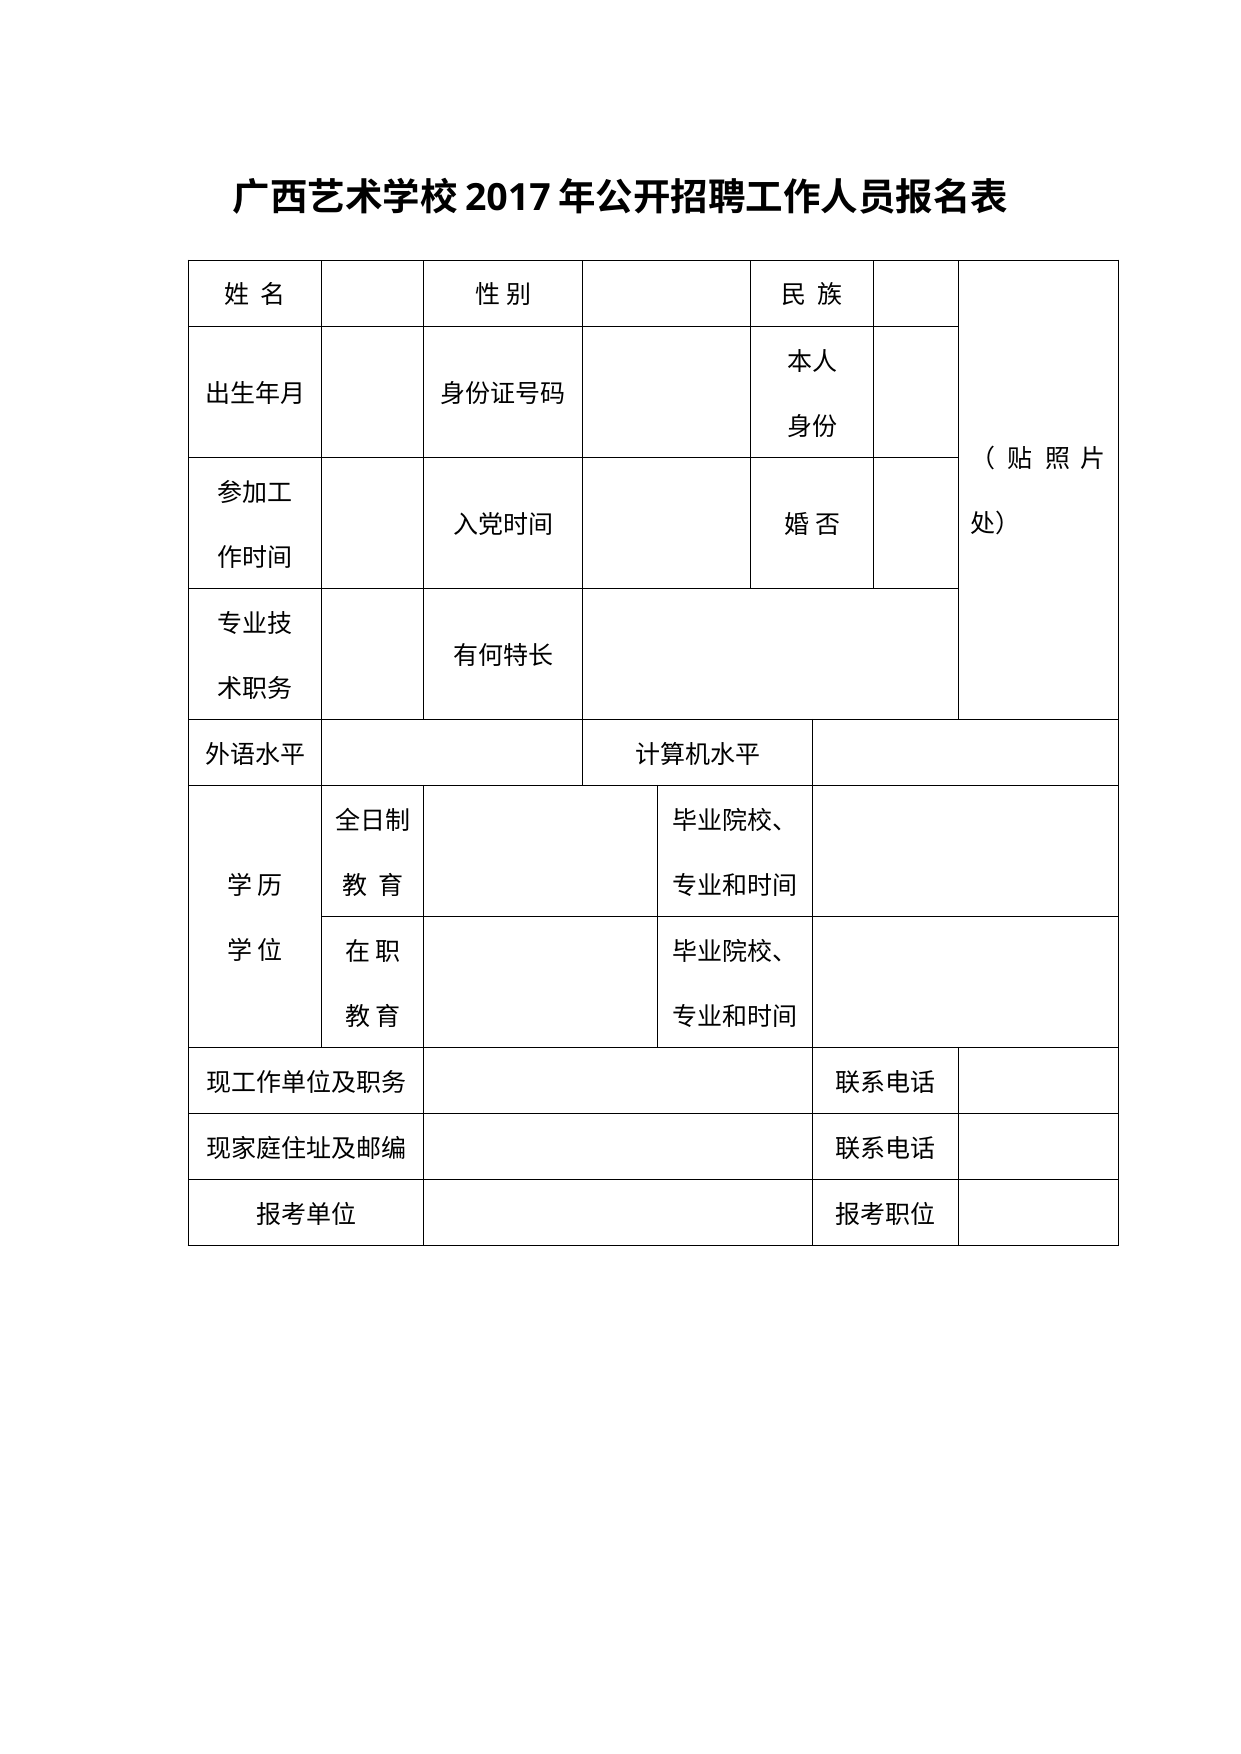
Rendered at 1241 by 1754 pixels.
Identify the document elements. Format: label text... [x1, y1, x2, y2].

table_cell 报考职位 [813, 1180, 958, 1245]
table_cell [959, 1048, 1118, 1113]
table_cell 现家庭住址及邮编 [189, 1114, 423, 1179]
table_cell [424, 1048, 812, 1113]
table_cell 毕业院校、专业和时间 [658, 786, 812, 916]
table_cell 现工作单位及职务 [189, 1048, 423, 1113]
table_cell [322, 589, 423, 719]
table_cell [583, 589, 958, 719]
table_cell [813, 917, 1118, 1047]
text 广西艺术学校2017年公开招聘工作人员报名表 [187, 162, 1053, 227]
table_header [583, 261, 750, 326]
table_header 民 族 [751, 261, 873, 326]
table_cell [322, 720, 582, 785]
table_cell 计算机水平 [583, 720, 812, 785]
table_cell 入党时间 [424, 458, 582, 588]
table_cell 在 职 教 育 [322, 917, 423, 1047]
table_cell [424, 917, 657, 1047]
table_cell 外语水平 [189, 720, 321, 785]
table_cell 报考单位 [189, 1180, 423, 1245]
table_cell 学 历 学 位 [189, 786, 321, 1047]
table_cell [959, 1114, 1118, 1179]
table_cell [424, 1180, 812, 1245]
table_header 性 别 [424, 261, 582, 326]
table_cell [874, 458, 958, 588]
table_header 姓 名 [189, 261, 321, 326]
table_cell 身份证号码 [424, 327, 582, 457]
table_cell 本人 身份 [751, 327, 873, 457]
table_cell [322, 327, 423, 457]
table_cell 全日制 教 育 [322, 786, 423, 916]
table_header [322, 261, 423, 326]
table_cell [424, 1114, 812, 1179]
table_cell [874, 327, 958, 457]
table_cell [813, 786, 1118, 916]
table_cell 婚 否 [751, 458, 873, 588]
table_cell 毕业院校、专业和时间 [658, 917, 812, 1047]
table_cell [322, 458, 423, 588]
table_cell 联系电话 [813, 1048, 958, 1113]
table_cell [424, 786, 657, 916]
table_cell [813, 720, 1118, 785]
table_header （贴照片处） [959, 261, 1118, 719]
table_header [874, 261, 958, 326]
table_cell 参加工 作时间 [189, 458, 321, 588]
table_cell 专业技 术职务 [189, 589, 321, 719]
table_cell [583, 327, 750, 457]
table_cell [583, 458, 750, 588]
table_cell [959, 1180, 1118, 1245]
table_cell 联系电话 [813, 1114, 958, 1179]
table_cell 有何特长 [424, 589, 582, 719]
table_cell 出生年月 [189, 327, 321, 457]
